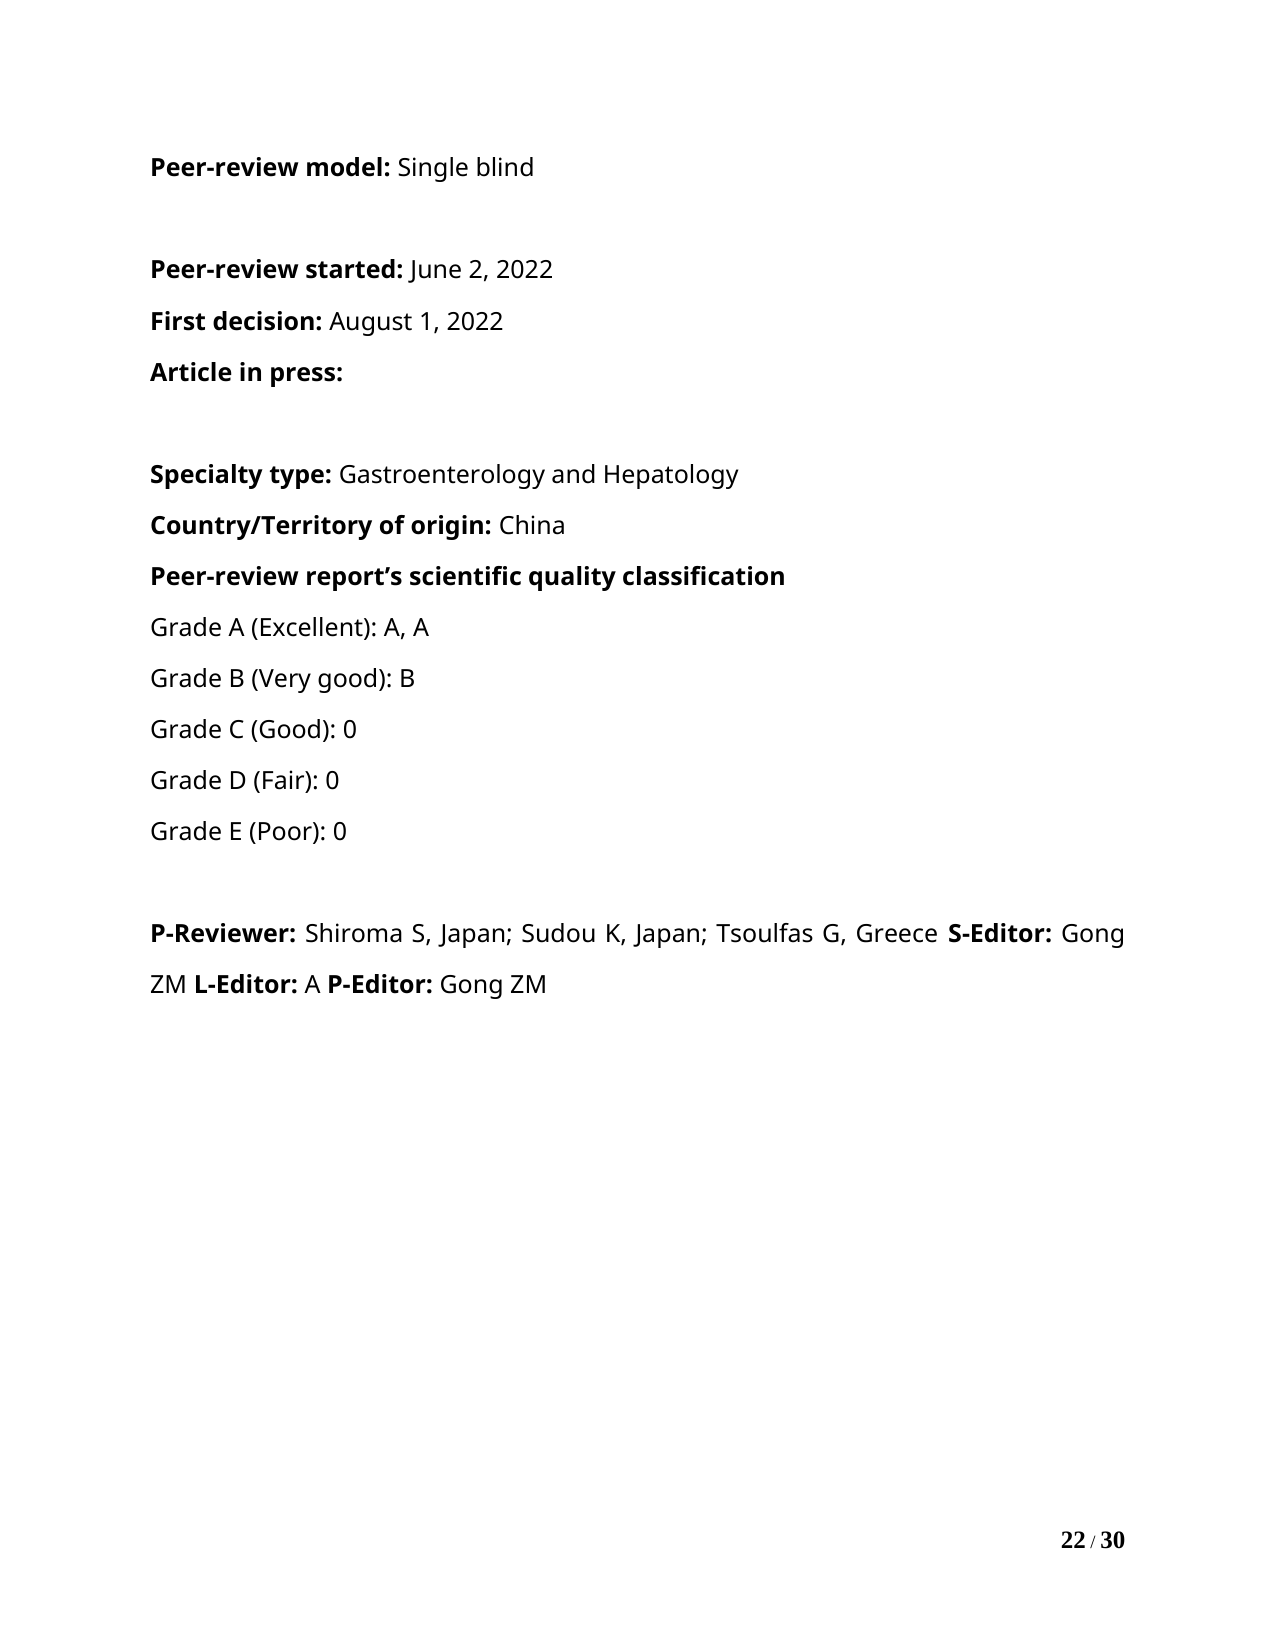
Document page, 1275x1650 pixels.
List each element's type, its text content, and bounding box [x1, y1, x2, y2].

text First decision: August 1, 2022 [150, 303, 1125, 337]
text Peer-review model: Single blind [150, 150, 1125, 184]
text Country/Territory of origin: China [150, 507, 1125, 541]
text Grade A (Excellent): A, A [150, 609, 1125, 643]
text Peer-review started: June 2, 2022 [150, 252, 1125, 286]
text Grade B (Very good): B [150, 660, 1125, 694]
text Grade C (Good): 0 [150, 711, 1125, 746]
text Article in press: [150, 354, 1125, 388]
text Grade E (Poor): 0 [150, 813, 1125, 848]
text Grade D (Fair): 0 [150, 762, 1125, 797]
text P-Reviewer: Shiroma S, Japan; Sudou K, Japan; Tsoulfas G, Greece S-Editor: Gong ZM L-Editor: A P-Editor: Gong ZM [150, 916, 1125, 1001]
text Specialty type: Gastroenterology and Hepatology [150, 456, 1125, 490]
text Peer-review report’s scientific quality classification [150, 558, 1125, 592]
